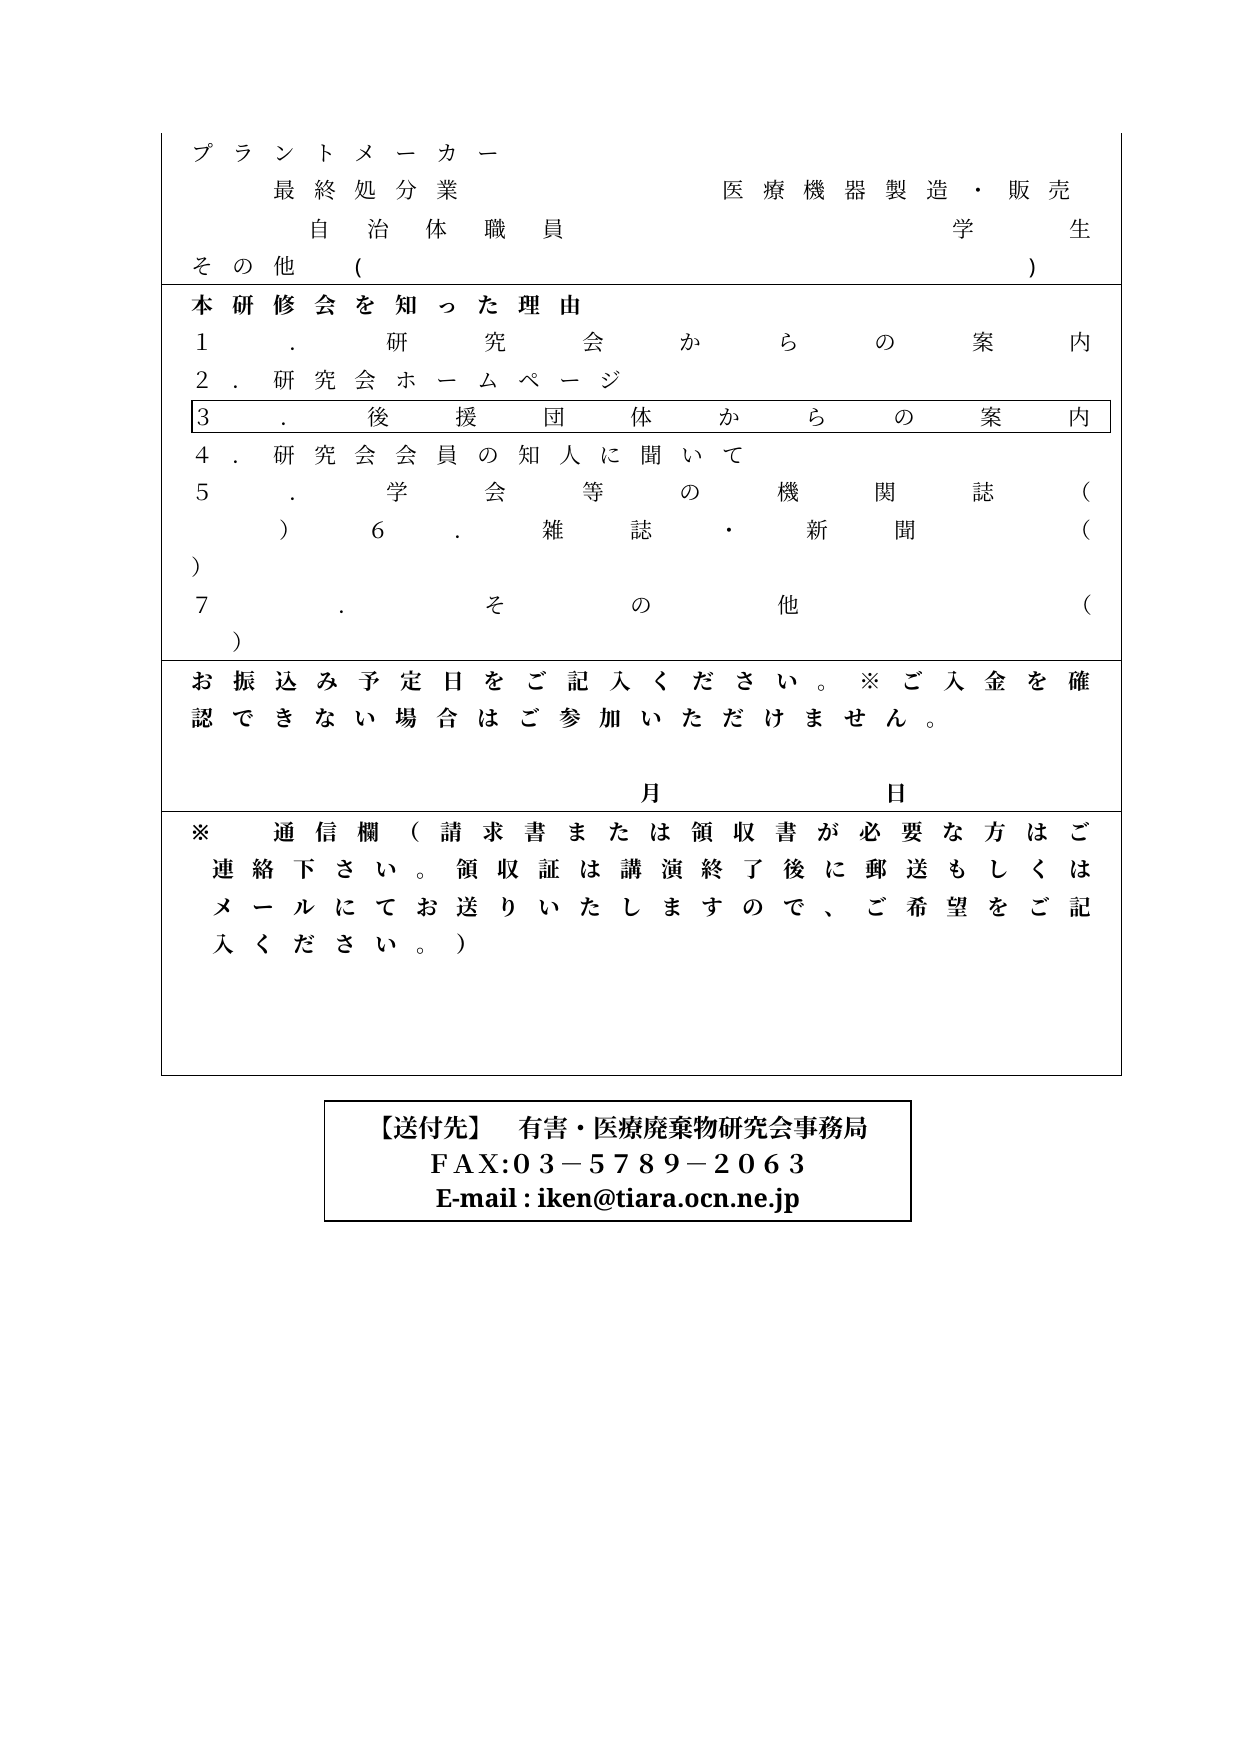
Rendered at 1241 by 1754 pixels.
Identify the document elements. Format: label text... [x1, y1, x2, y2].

table_cell １．研究会からの案内 ２．研究会ホームページ [162, 323, 1121, 397]
table_cell お振込み予定日をご記入ください。※ご入金を確認できない場合はご参加いただけません。 月 日 [162, 661, 1121, 811]
table_cell ３．後援団体からの案内 ４．研究会会員の知人に聞いて [162, 398, 1121, 472]
table_cell 本研修会を知った理由 [162, 285, 1121, 322]
table_cell ７．その他 （ ） [162, 585, 1121, 660]
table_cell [162, 133, 1121, 171]
table_cell 最終処分業 医療機器製造・販売 [162, 171, 1121, 209]
table_cell 通信欄（請求書または領収書が必要な方はご連絡下さい。領収証は講演終了後に郵送もしくはメールにてお送りいたしますので、ご希望をご記入ください。） [162, 812, 1121, 1074]
table_cell 自治体職員 学 生 その他 ( ) [162, 209, 1121, 284]
table_cell ５．学会等の機関誌（ ）６．雑誌・新聞 （ ） [162, 473, 1121, 585]
